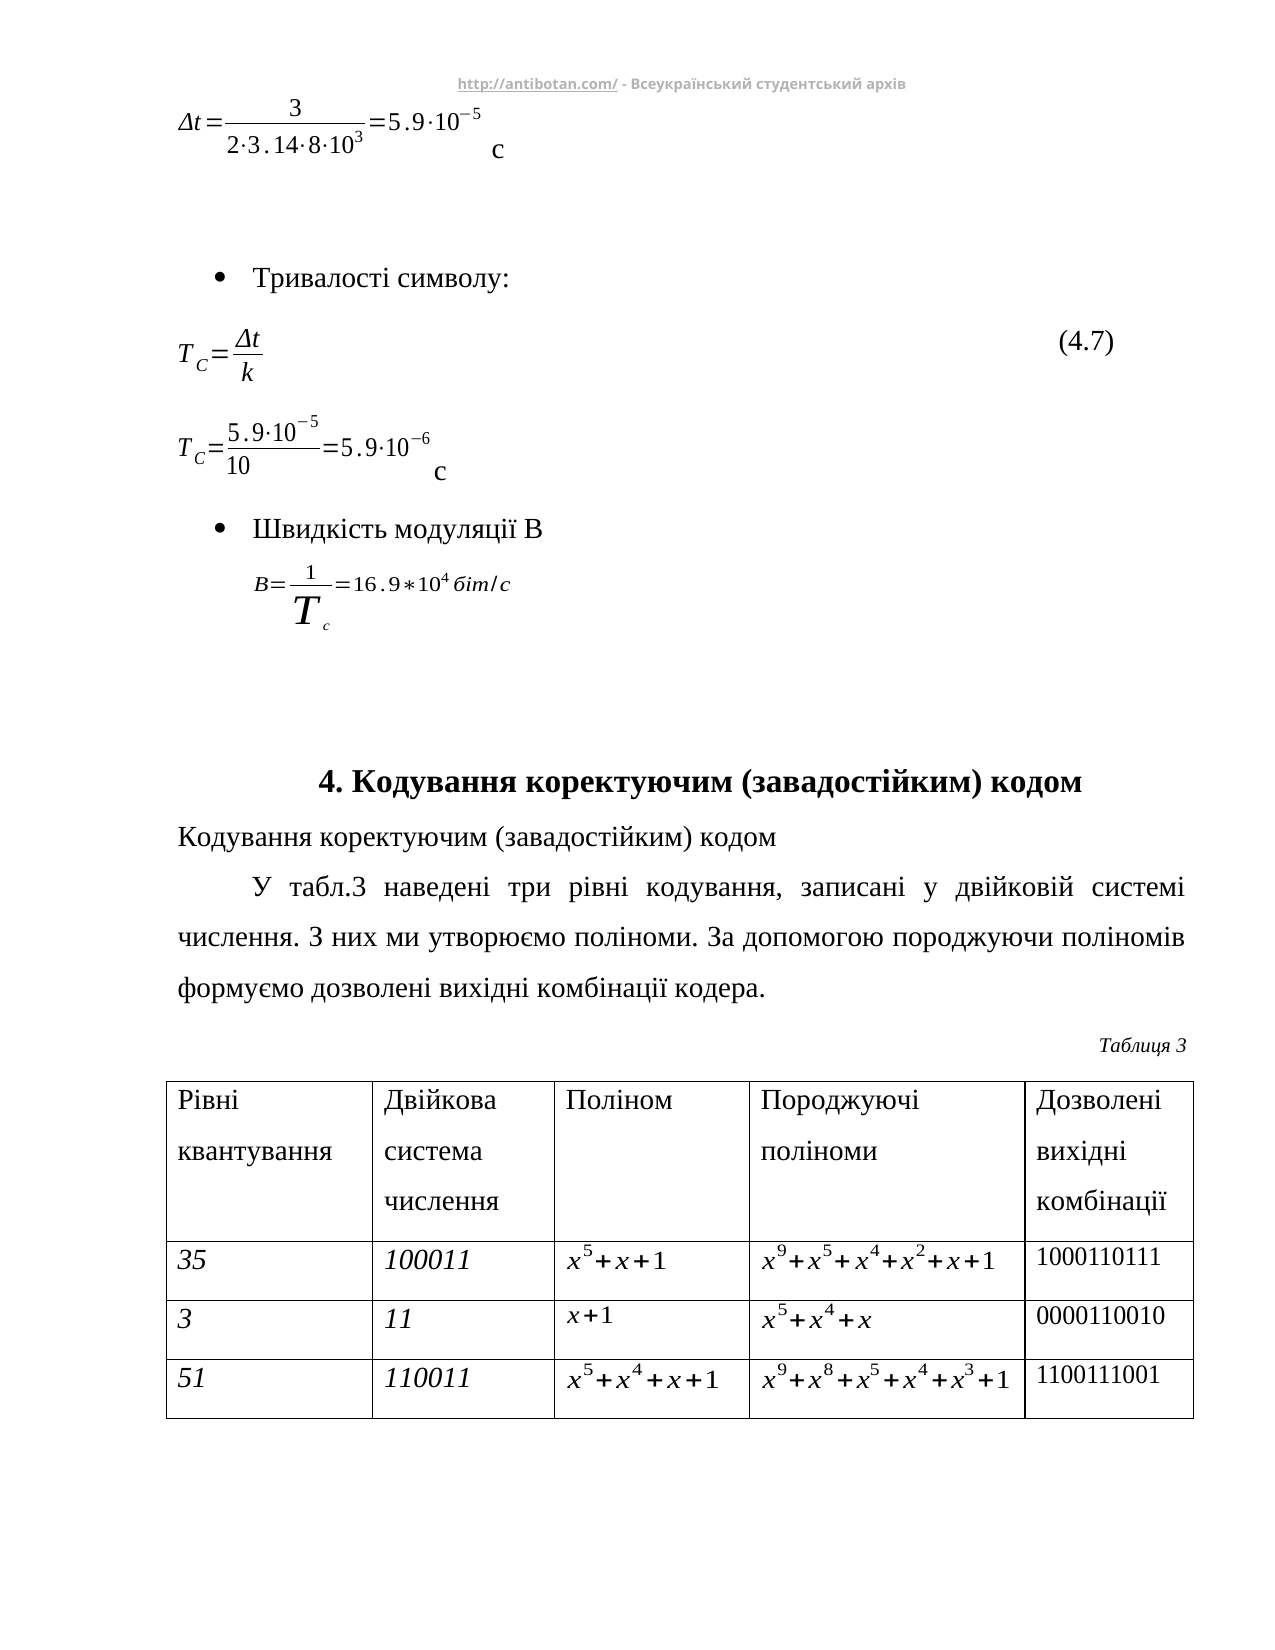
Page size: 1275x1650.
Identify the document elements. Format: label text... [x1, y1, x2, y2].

table_header Поліном [555, 1082, 749, 1241]
table_cell 110011 [373, 1360, 554, 1418]
table_cell [1026, 1360, 1193, 1418]
table_header с [166, 323, 964, 511]
table_header (4.7) [964, 323, 1198, 511]
table_cell 3 [167, 1301, 372, 1359]
table_cell 11 [373, 1301, 554, 1359]
text с [177, 94, 1186, 164]
text Таблиця 3 [177, 1033, 1186, 1057]
table_cell 35 [167, 1242, 372, 1300]
text У табл.3 наведені три рівні кодування, записані у двійковій системі числення. З них ми утворюємо поліноми. За допомогою породжуючи поліномів формуємо дозволені вихідні комбінації кодера. [177, 869, 1186, 1003]
list Швидкість модуляції В [215, 511, 1186, 544]
text 4. Кодування коректуючим (завадостійким) кодом [215, 761, 1186, 800]
table_cell [555, 1301, 749, 1359]
list Тривалості символу: [215, 260, 1186, 294]
table_cell [555, 1242, 749, 1300]
table_cell [1026, 1242, 1193, 1300]
table_header Рівні квантування [167, 1082, 372, 1241]
table_cell [555, 1360, 749, 1418]
table_header Двійкова система числення [373, 1082, 554, 1241]
text Кодування коректуючим (завадостійким) кодом [177, 819, 1186, 852]
table_cell [750, 1360, 1024, 1418]
table_cell [750, 1301, 1024, 1359]
table_cell 100011 [373, 1242, 554, 1300]
table_cell [750, 1242, 1024, 1300]
table_cell [1026, 1301, 1193, 1359]
table_header Породжуючі поліноми [750, 1082, 1024, 1241]
table_cell 51 [167, 1360, 372, 1418]
table_header Дозволені вихідні комбінації [1026, 1082, 1193, 1241]
